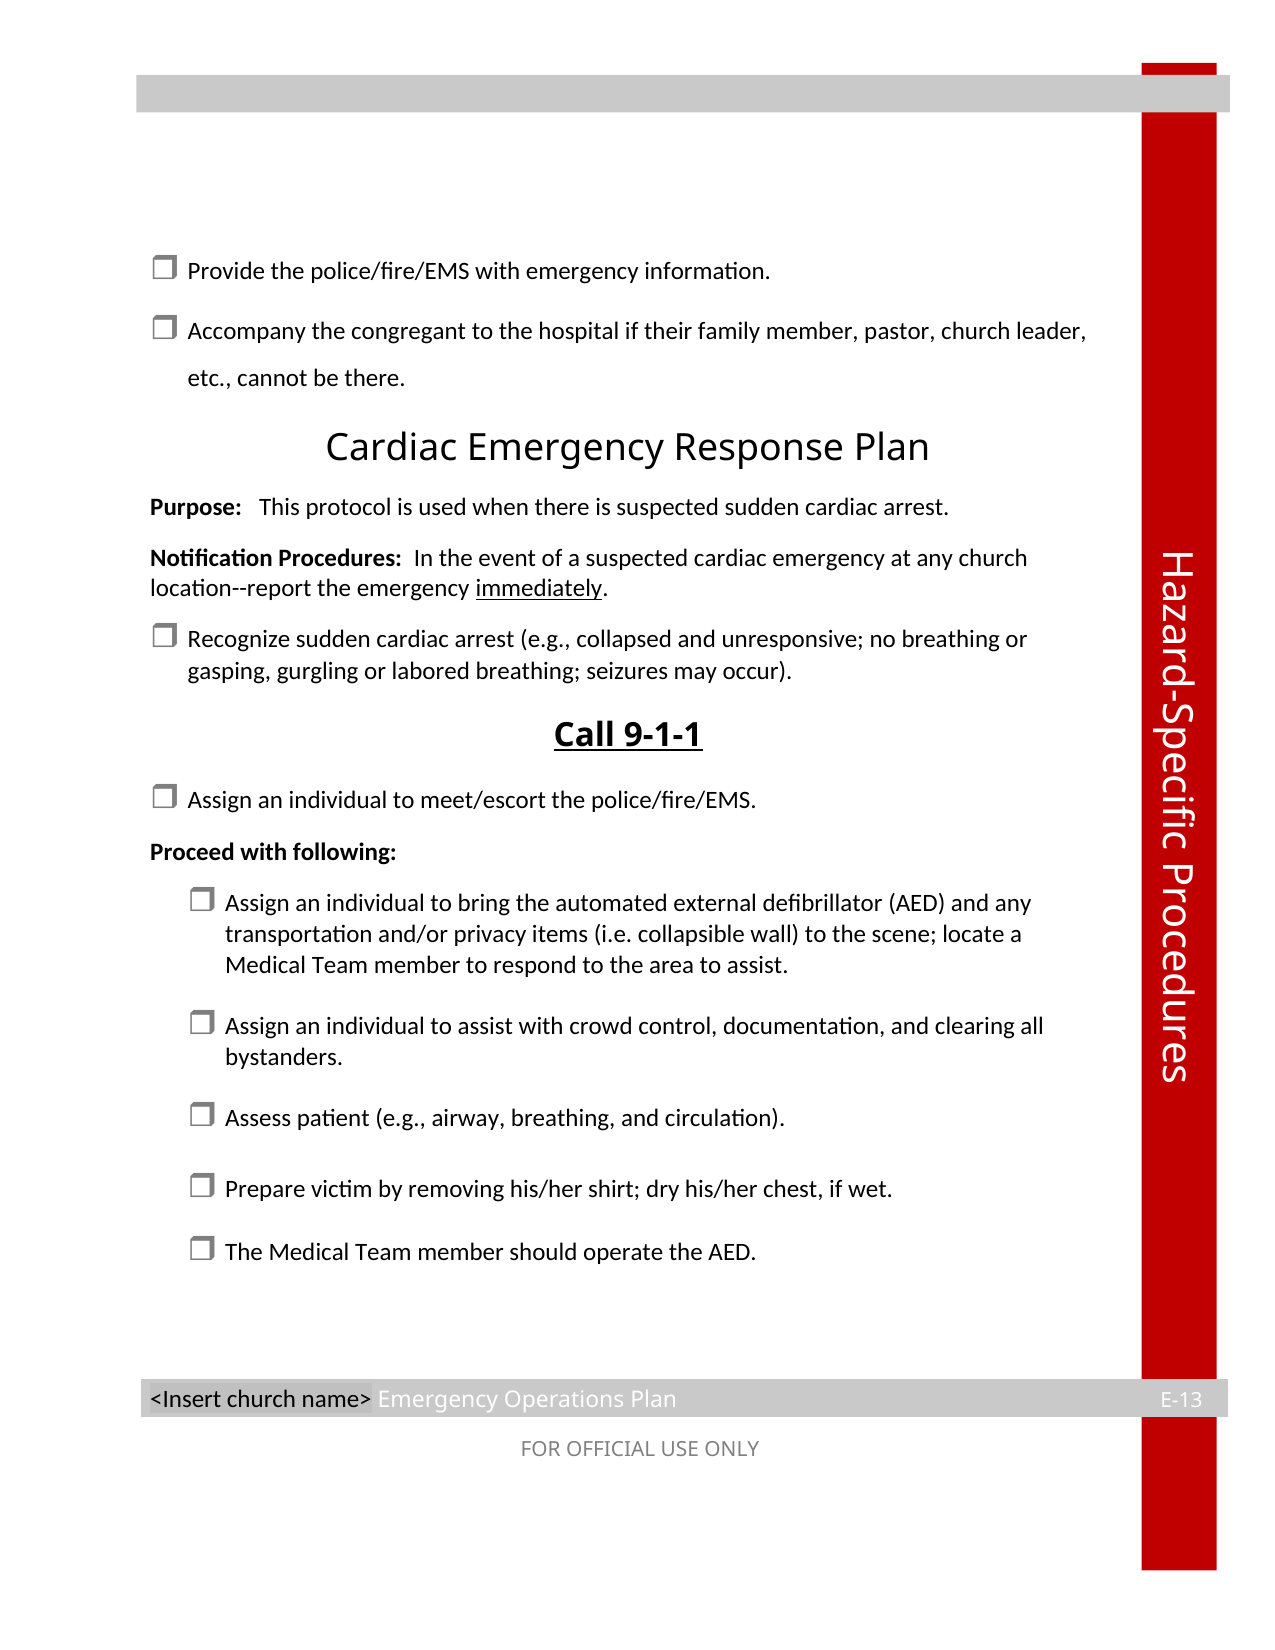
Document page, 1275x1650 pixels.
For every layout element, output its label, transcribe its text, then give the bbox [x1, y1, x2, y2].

list Provide the police/fire/EMS with emergency information. [150, 255, 1106, 287]
text Cardiac Emergency Response Plan [150, 420, 1106, 471]
list Assign an individual to bring the automated external defibrillator (AED) and any transportation and/or privacy items (i.e. collapsible wall) to the scene; locate a Medical Team member to respond to the area to assist. [187, 887, 1106, 979]
text Purpose: This protocol is used when there is suspected sudden cardiac arrest. [150, 491, 1106, 522]
list The Medical Team member should operate the AED. [187, 1236, 1106, 1267]
list Prepare victim by removing his/her shirt; dry his/her chest, if wet. [187, 1174, 1106, 1205]
list Accompany the congregant to the hospital if their family member, pastor, church leader, etc., cannot be there. [150, 315, 1106, 392]
text Call 9-1-1 [150, 710, 1106, 756]
list Assess patient (e.g., airway, breathing, and circulation). [187, 1102, 1106, 1134]
list Assign an individual to meet/escort the police/fire/EMS. [150, 784, 1106, 816]
text Notification Procedures: In the event of a suspected cardiac emergency at any church location--report the emergency immediately. [150, 542, 1106, 603]
list Recognize sudden cardiac arrest (e.g., collapsed and unresponsive; no breathing or gasping, gurgling or labored breathing; seizures may occur). [150, 623, 1106, 685]
text Proceed with following: [150, 836, 1106, 867]
list Assign an individual to assist with crowd control, documentation, and clearing all bystanders. [187, 1010, 1106, 1072]
